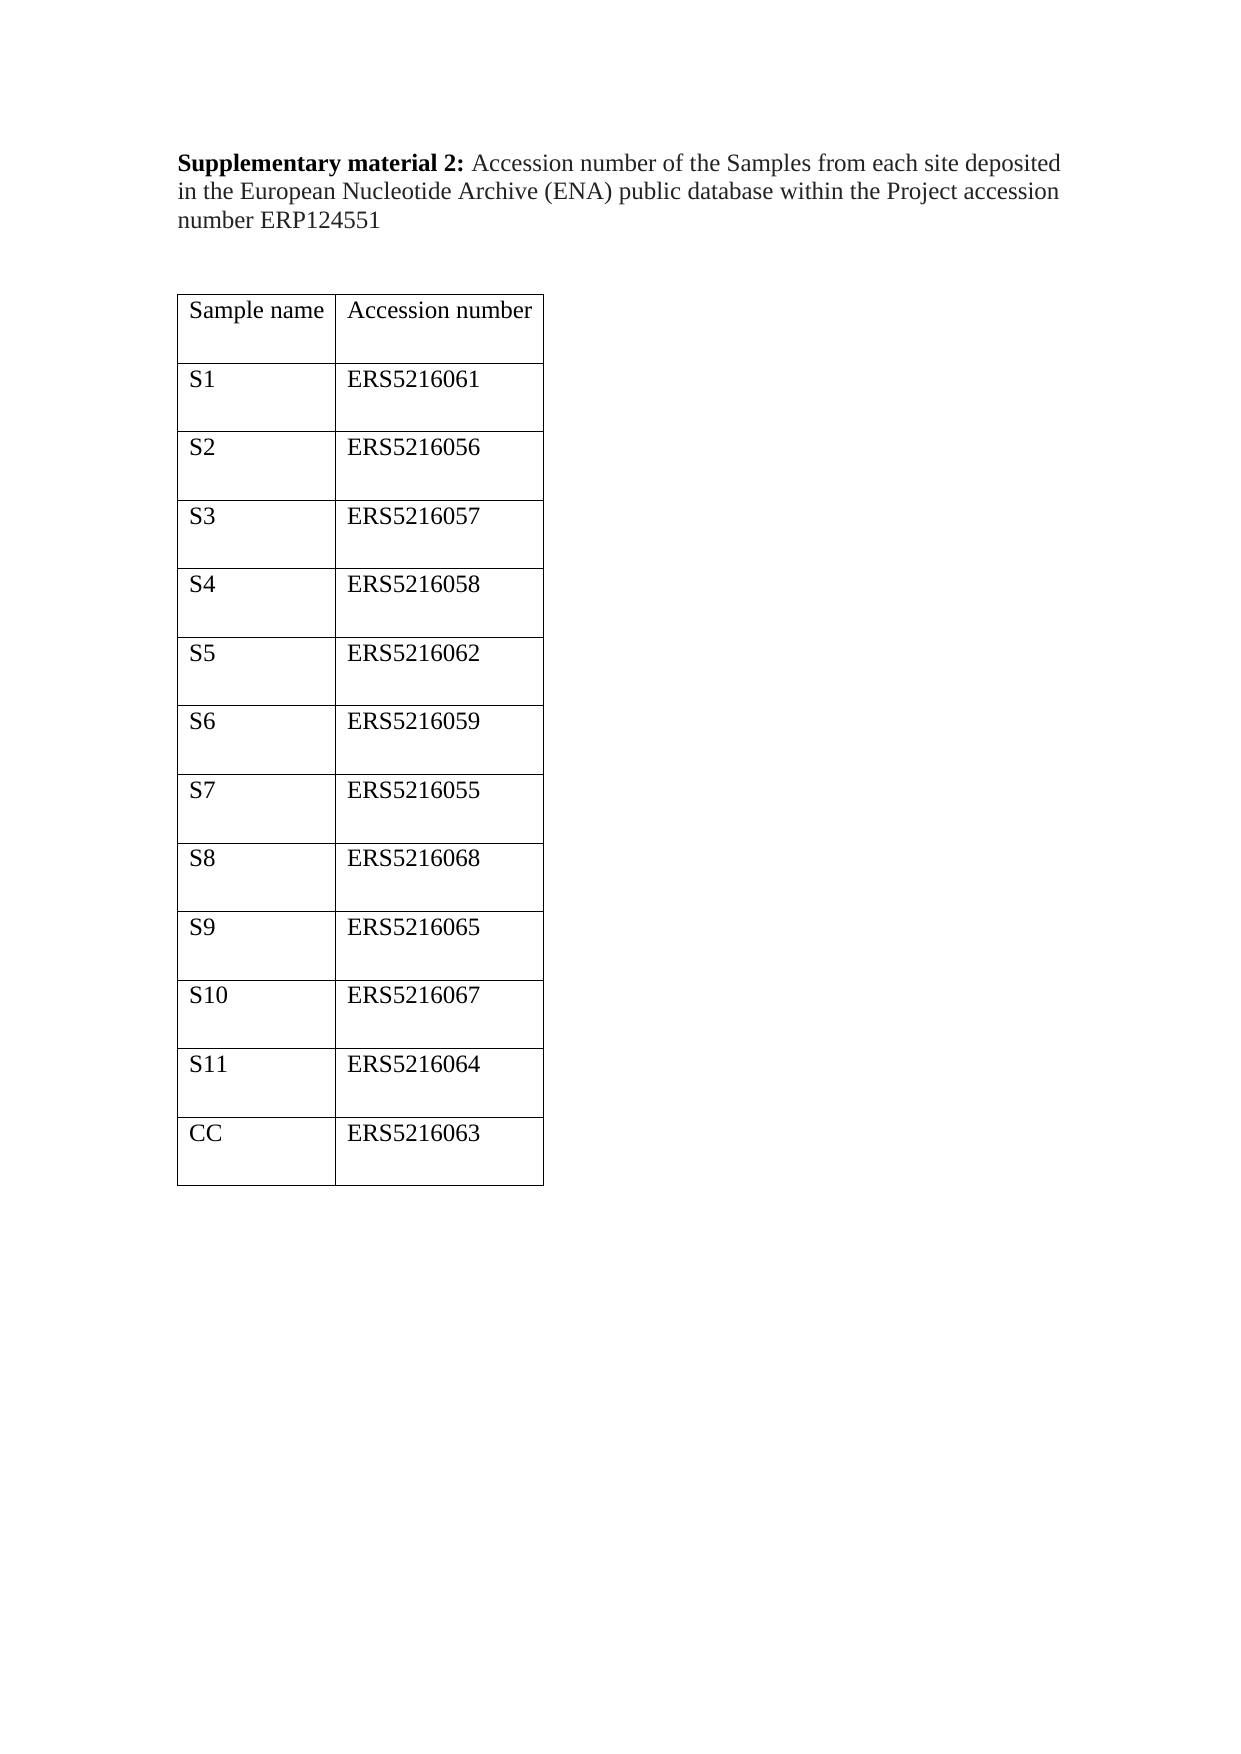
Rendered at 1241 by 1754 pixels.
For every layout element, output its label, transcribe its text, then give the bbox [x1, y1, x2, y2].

table_cell ERS5216059 [336, 706, 543, 774]
table_cell S10 [178, 981, 335, 1048]
table_cell S11 [178, 1049, 335, 1117]
table_cell S8 [178, 844, 335, 911]
table_cell ERS5216063 [336, 1118, 543, 1185]
table_cell ERS5216061 [336, 364, 543, 431]
table_cell CC [178, 1118, 335, 1185]
table_cell ERS5216068 [336, 844, 543, 911]
table_cell ERS5216055 [336, 775, 543, 842]
table_cell S4 [178, 569, 335, 637]
table_cell S3 [178, 501, 335, 568]
table_cell ERS5216056 [336, 432, 543, 500]
table_cell S2 [178, 432, 335, 500]
table_cell S6 [178, 706, 335, 774]
table_cell ERS5216065 [336, 912, 543, 979]
table_cell ERS5216064 [336, 1049, 543, 1117]
text Supplementary material 2: Accession number of the Samples from each site deposited in the European Nucleotide Archive (ENA) public database within the Project accession number ERP124551 [177, 148, 1063, 234]
table_cell ERS5216057 [336, 501, 543, 568]
table_cell S5 [178, 638, 335, 705]
table_cell ERS5216067 [336, 981, 543, 1048]
table_cell S1 [178, 364, 335, 431]
table_cell S9 [178, 912, 335, 979]
table_cell S7 [178, 775, 335, 842]
table_header Sample name [178, 295, 335, 363]
table_cell ERS5216062 [336, 638, 543, 705]
table_header Accession number [336, 295, 543, 363]
table_cell ERS5216058 [336, 569, 543, 637]
